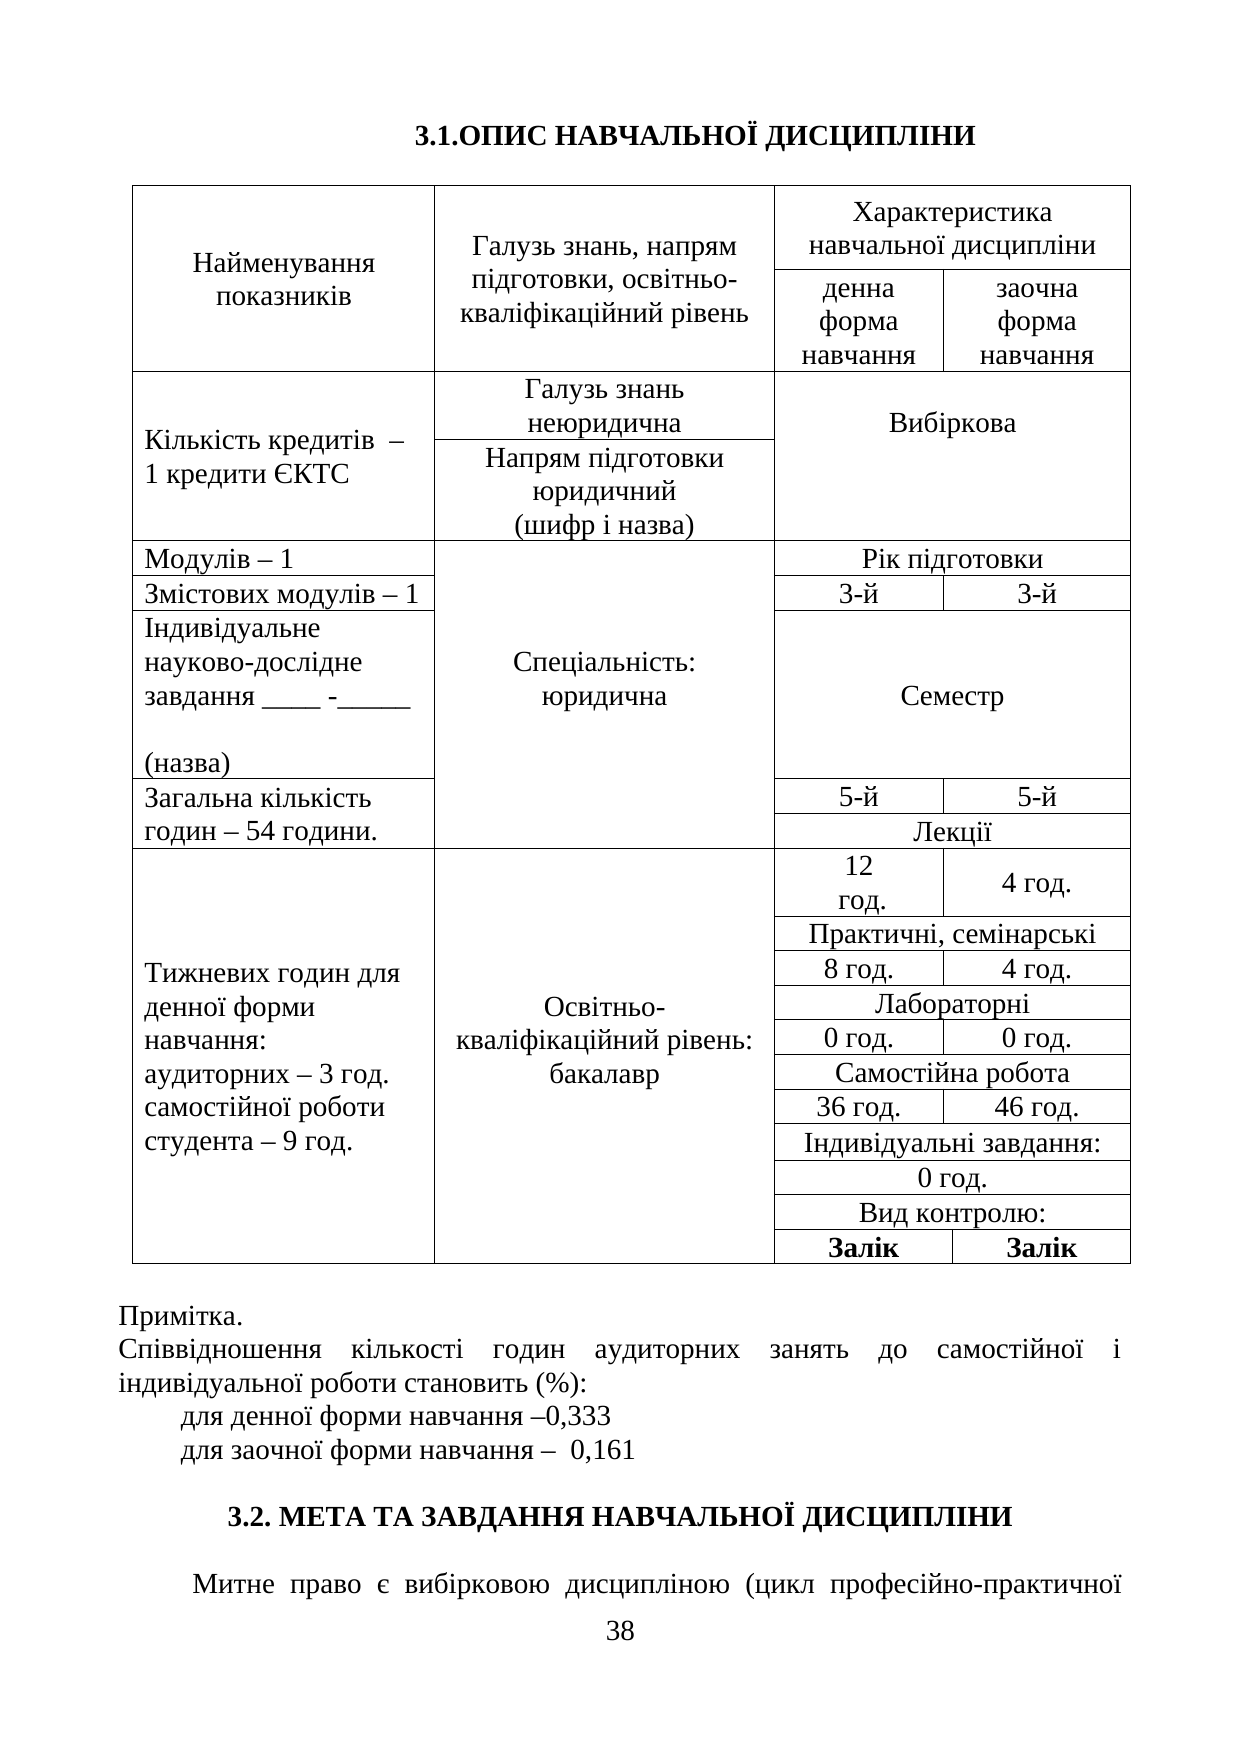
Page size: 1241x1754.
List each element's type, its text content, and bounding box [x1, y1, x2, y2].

table_cell 36 год. [775, 1090, 943, 1123]
text для заочної форми навчання – 0,161 [118, 1432, 1122, 1466]
subtitle 3.1.ОПИС НАВЧАЛЬНОЇ ДИСЦИПЛІНИ [268, 118, 1122, 152]
text Примітка. [118, 1298, 1122, 1331]
table_cell Лекції [775, 814, 1130, 847]
table_cell Тижневих годин для денної форми навчання: аудиторних – 3 год. самостійної роботи студента – 9 год. [133, 849, 434, 1263]
table_cell Галузь знань неюридична [435, 372, 774, 439]
table_cell Семестр [775, 611, 1130, 778]
table_cell Залік [953, 1230, 1130, 1263]
table_cell заочна форма навчання [944, 270, 1130, 371]
table_cell 3-й [775, 576, 943, 609]
table_cell Практичні, семінарські [775, 917, 1130, 950]
text для денної форми навчання –0,333 [118, 1398, 1122, 1432]
table_cell Освітньо-кваліфікаційний рівень: бакалавр [435, 849, 774, 1263]
table_cell денна форма навчання [775, 270, 943, 371]
table_cell Модулів – 1 [133, 541, 434, 575]
table_cell 12 год. [775, 849, 943, 916]
text 3.2. МЕТА ТА ЗАВДАННЯ НАВЧАЛЬНОЇ ДИСЦИПЛІНИ [118, 1499, 1122, 1533]
table_cell 3-й [944, 576, 1130, 609]
table_cell Рік підготовки [775, 541, 1130, 575]
table_cell Лабораторні [775, 986, 1130, 1019]
table_cell Кількість кредитів – 1 кредити ЄКТС [133, 372, 434, 540]
table_header Характеристика навчальної дисципліни [775, 186, 1130, 269]
table_header Галузь знань, напрям підготовки, освітньо-кваліфікаційний рівень [435, 186, 774, 371]
table_cell 0 год. [775, 1161, 1130, 1194]
table_cell 4 год. [944, 951, 1130, 985]
table_cell 46 год. [944, 1090, 1130, 1123]
table_cell Індивідуальне науково-дослідне завдання ____ -_____ (назва) [133, 611, 434, 778]
table_cell Змістових модулів – 1 [133, 576, 434, 609]
table_cell 0 год. [775, 1020, 943, 1054]
table_cell Загальна кількість годин – 54 години. [133, 779, 434, 847]
table_cell Індивідуальні завдання: [775, 1124, 1130, 1159]
table_cell Напрям підготовки юридичний (шифр і назва) [435, 440, 774, 540]
table_cell 0 год. [944, 1020, 1130, 1054]
table_cell 4 год. [944, 849, 1130, 916]
table_cell 5-й [775, 779, 943, 813]
table_cell 5-й [944, 779, 1130, 813]
table_cell Спеціальність: юридична [435, 541, 774, 847]
table_cell Вибіркова [775, 372, 1130, 540]
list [118, 1566, 1122, 1600]
table_cell Самостійна робота [775, 1055, 1130, 1088]
table_header Найменування показників [133, 186, 434, 371]
table_cell Залік [775, 1230, 952, 1263]
table_cell 8 год. [775, 951, 943, 985]
table_cell Вид контролю: [775, 1195, 1130, 1229]
text Співвідношення кількості годин аудиторних занять до самостійної і індивідуальної роботи становить (%): [118, 1331, 1122, 1398]
